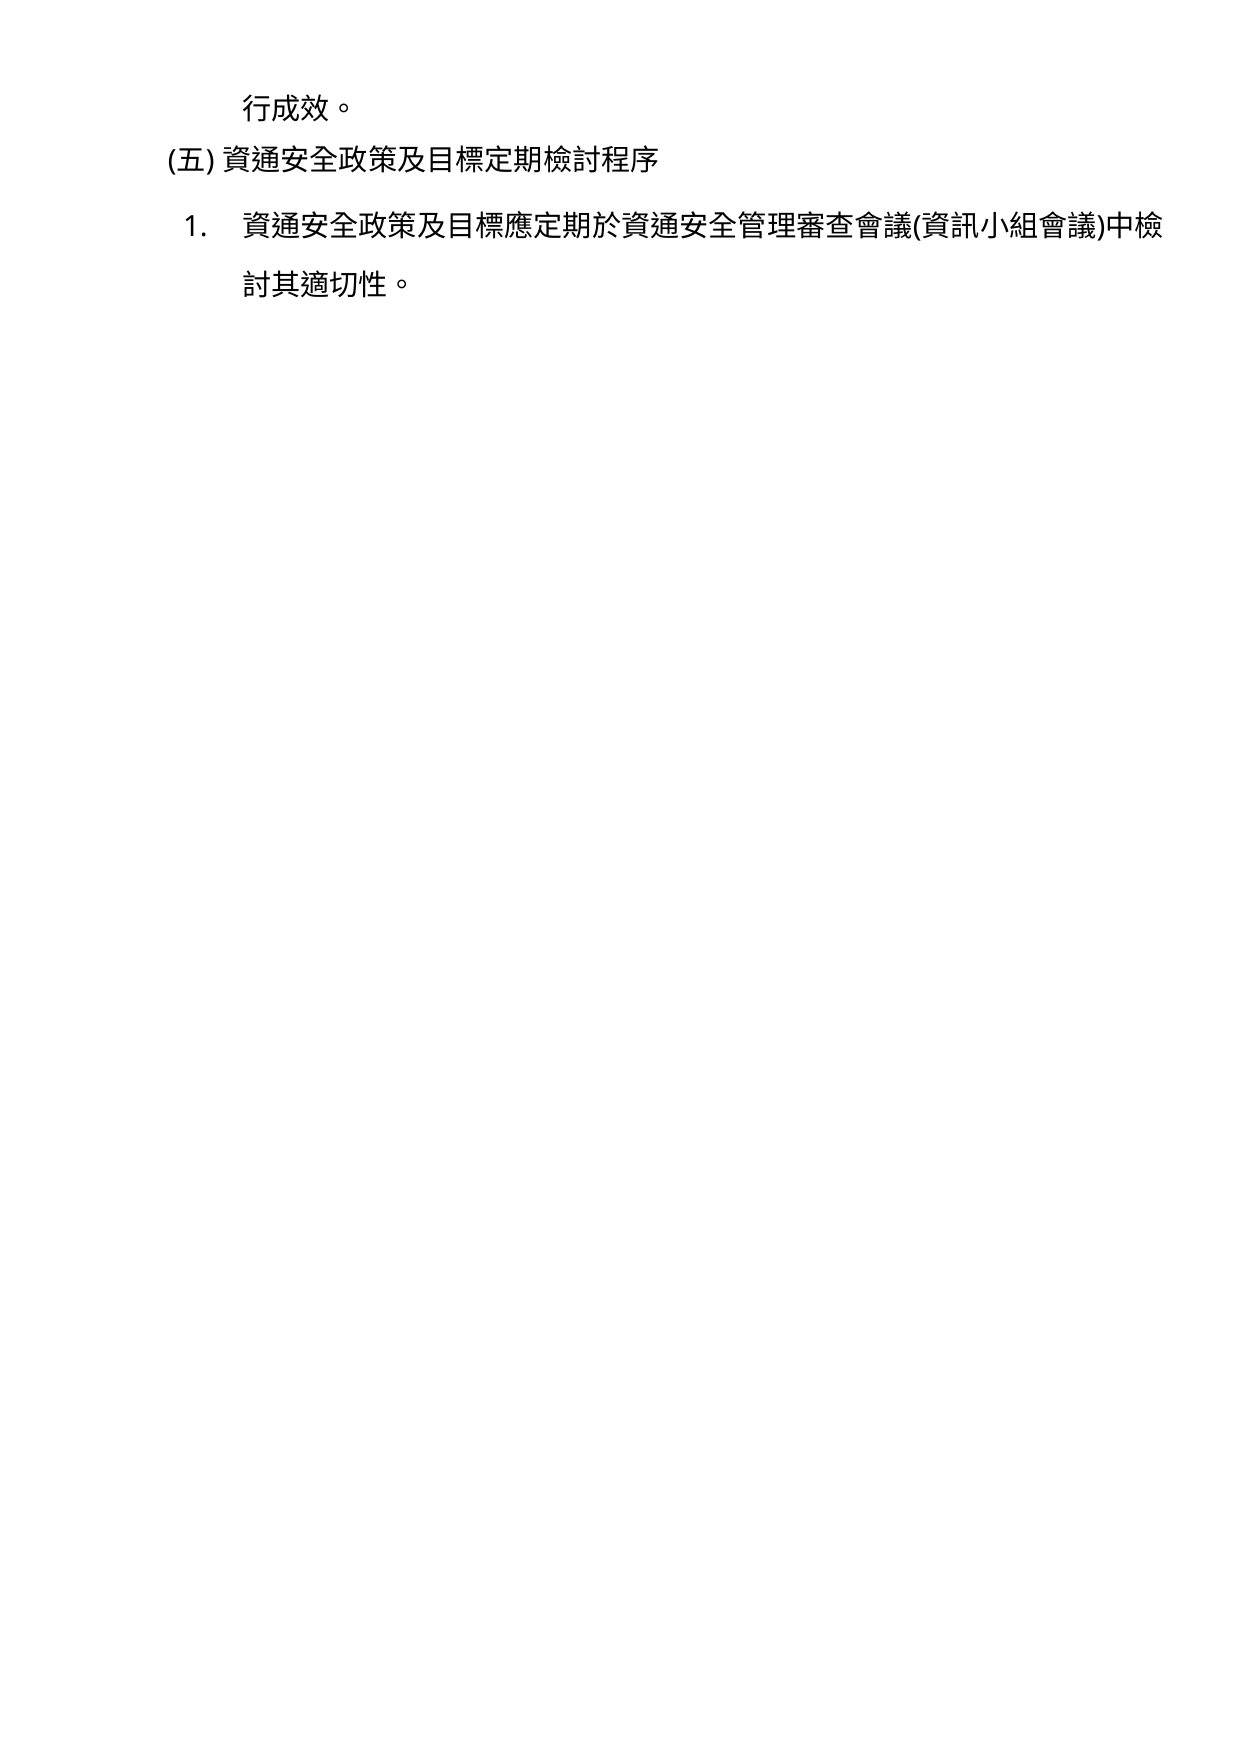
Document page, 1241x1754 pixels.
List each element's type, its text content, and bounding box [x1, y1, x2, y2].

list 資通安全政策及目標應定期於資通安全管理審查會議(資訊小組會議)中檢討其適切性。 [183, 202, 1163, 304]
text (五) 資通安全政策及目標定期檢討程序 [168, 128, 1240, 181]
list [192, 85, 1201, 128]
